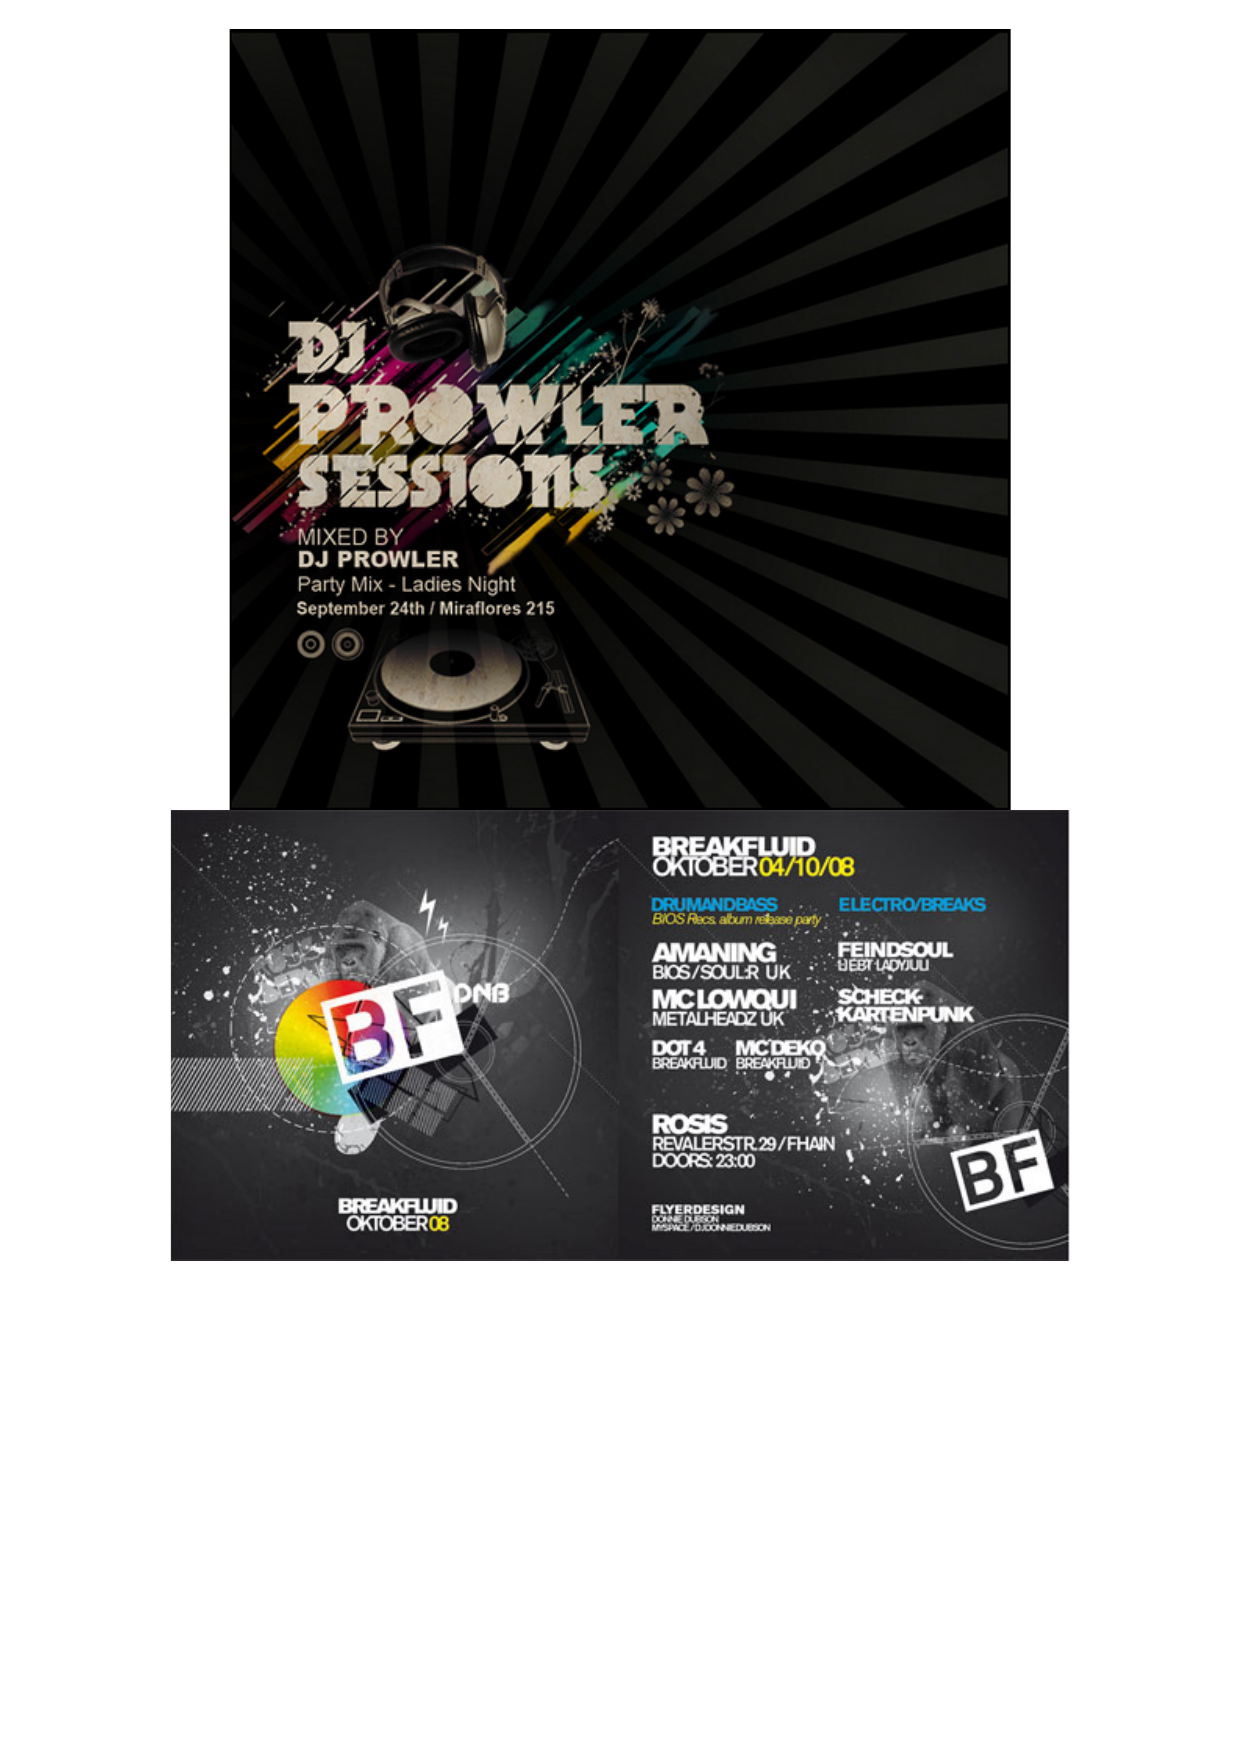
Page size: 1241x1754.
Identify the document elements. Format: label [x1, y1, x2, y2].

picture [170, 29, 1070, 1261]
